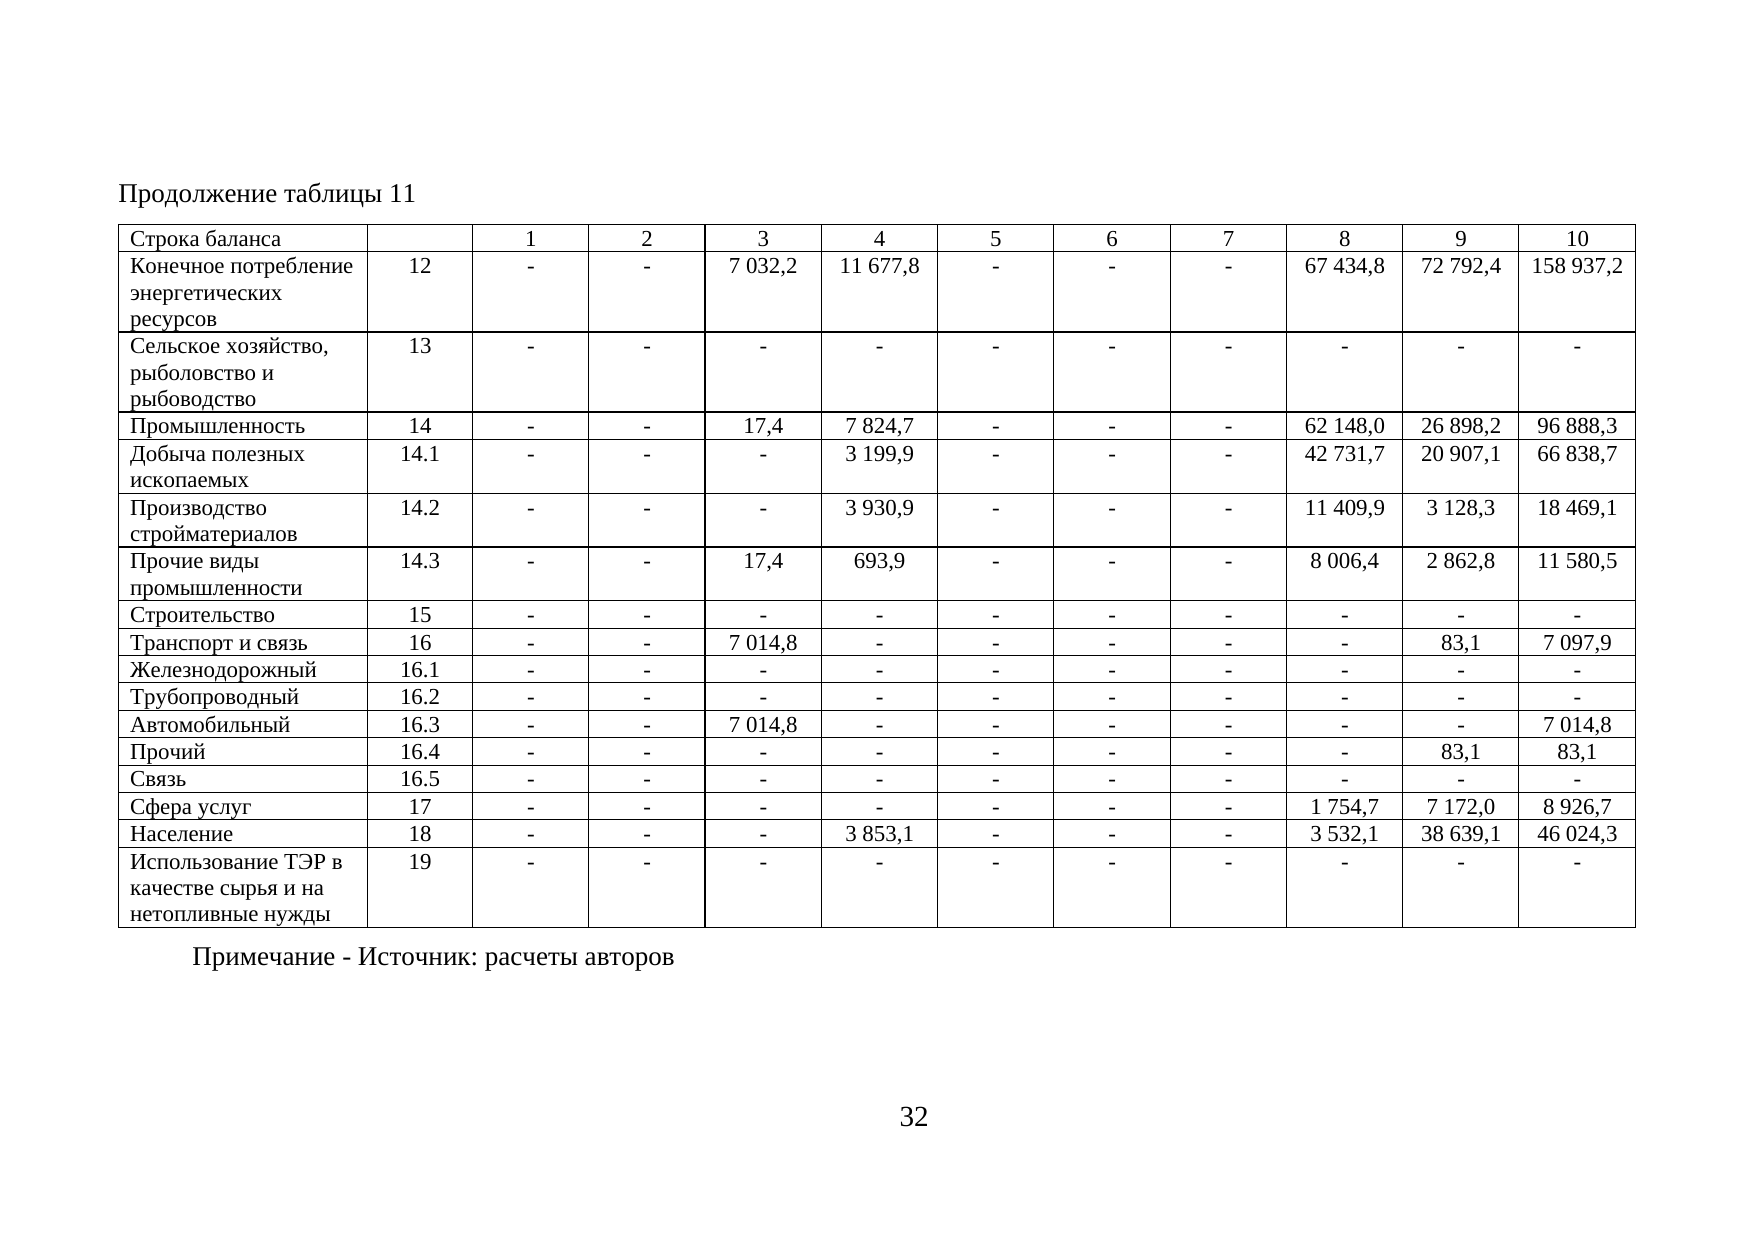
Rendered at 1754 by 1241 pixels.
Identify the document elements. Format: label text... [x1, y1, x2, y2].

table_cell 14.1 [368, 440, 472, 493]
table_cell - [589, 333, 704, 411]
table_cell - [589, 656, 704, 682]
table_header 4 [822, 225, 937, 251]
text Примечание - Источник: расчеты авторов [118, 940, 1636, 971]
table_cell 693,9 [822, 548, 937, 600]
table_cell 3 930,9 [822, 494, 937, 546]
table_cell 83,1 [1403, 738, 1518, 764]
table_cell - [1171, 683, 1286, 710]
table_cell - [1171, 711, 1286, 737]
table_cell - [822, 793, 937, 819]
table_cell - [1054, 601, 1170, 627]
table_cell 3 128,3 [1403, 494, 1518, 546]
table_cell - [938, 793, 1053, 819]
table_cell 67 434,8 [1287, 252, 1402, 331]
table_cell - [473, 793, 588, 819]
table_cell - [589, 766, 704, 792]
table_cell - [938, 440, 1053, 493]
table_cell 15 [368, 601, 472, 627]
table_cell 2 862,8 [1403, 548, 1518, 600]
table_header 8 [1287, 225, 1402, 251]
table_cell - [706, 494, 821, 546]
table_cell - [1287, 601, 1402, 627]
table_cell - [706, 820, 821, 847]
table_cell - [589, 629, 704, 655]
table_cell 7 014,8 [706, 711, 821, 737]
table_cell 7 824,7 [822, 413, 937, 439]
table_cell - [473, 252, 588, 331]
table_cell Сфера услуг [119, 793, 367, 819]
table_header [368, 225, 472, 251]
table_header 10 [1519, 225, 1635, 251]
table_cell - [938, 494, 1053, 546]
table_cell Сельское хозяйство, рыболовство и рыбоводство [119, 333, 367, 411]
table_cell - [1519, 766, 1635, 792]
table_cell - [822, 601, 937, 627]
table_cell - [1171, 629, 1286, 655]
table_cell 1 754,7 [1287, 793, 1402, 819]
table_cell - [1287, 333, 1402, 411]
table_cell - [706, 848, 821, 927]
table_cell - [589, 738, 704, 764]
table_cell - [589, 601, 704, 627]
table_cell - [473, 548, 588, 600]
table_cell - [938, 766, 1053, 792]
table_cell - [1054, 683, 1170, 710]
table_cell 16.1 [368, 656, 472, 682]
table_cell 8 006,4 [1287, 548, 1402, 600]
table_cell - [1054, 413, 1170, 439]
table_cell 17 [368, 793, 472, 819]
table_cell - [938, 601, 1053, 627]
table_cell - [473, 848, 588, 927]
table_cell - [1171, 440, 1286, 493]
table_cell - [473, 601, 588, 627]
table_cell 7 014,8 [1519, 711, 1635, 737]
table_cell 16.2 [368, 683, 472, 710]
table_cell - [1519, 656, 1635, 682]
table_cell - [589, 820, 704, 847]
table_cell - [1403, 601, 1518, 627]
table_header Строка баланса [119, 225, 367, 251]
table_cell - [1054, 440, 1170, 493]
table_cell Население [119, 820, 367, 847]
table_cell 46 024,3 [1519, 820, 1635, 847]
table_cell - [706, 333, 821, 411]
table_cell - [822, 683, 937, 710]
table_cell Строительство [119, 601, 367, 627]
table_cell - [1519, 601, 1635, 627]
table_cell - [938, 252, 1053, 331]
table_cell - [1054, 494, 1170, 546]
table_header 1 [473, 225, 588, 251]
table_cell - [1171, 548, 1286, 600]
table_cell - [1054, 793, 1170, 819]
table_cell - [1171, 793, 1286, 819]
table_cell 3 853,1 [822, 820, 937, 847]
table_cell - [938, 333, 1053, 411]
table_cell - [589, 793, 704, 819]
table_cell - [938, 848, 1053, 927]
table_cell 7 097,9 [1519, 629, 1635, 655]
table_cell - [473, 656, 588, 682]
table_cell - [589, 711, 704, 737]
table_cell - [822, 629, 937, 655]
table_cell 13 [368, 333, 472, 411]
table_cell 38 639,1 [1403, 820, 1518, 847]
table_cell - [706, 601, 821, 627]
table_cell 26 898,2 [1403, 413, 1518, 439]
table_cell 16.3 [368, 711, 472, 737]
table_cell 20 907,1 [1403, 440, 1518, 493]
table_cell - [938, 738, 1053, 764]
table_cell 17,4 [706, 413, 821, 439]
table_cell Производство стройматериалов [119, 494, 367, 546]
table_cell - [1171, 738, 1286, 764]
table_cell - [1519, 683, 1635, 710]
table_header 6 [1054, 225, 1170, 251]
table_cell - [473, 766, 588, 792]
table_cell - [1403, 683, 1518, 710]
table_cell 8 926,7 [1519, 793, 1635, 819]
table_cell 11 677,8 [822, 252, 937, 331]
table_cell Автомобильный [119, 711, 367, 737]
table_cell - [589, 252, 704, 331]
table_cell 11 580,5 [1519, 548, 1635, 600]
table_cell 3 199,9 [822, 440, 937, 493]
table_cell - [822, 333, 937, 411]
table_cell - [1171, 848, 1286, 927]
table_cell Связь [119, 766, 367, 792]
table_cell - [938, 548, 1053, 600]
table_cell - [473, 440, 588, 493]
table_cell - [1519, 333, 1635, 411]
table_cell - [1171, 820, 1286, 847]
table_cell - [1054, 848, 1170, 927]
table_cell - [1054, 333, 1170, 411]
table_cell Прочие виды промышленности [119, 548, 367, 600]
table_cell - [1171, 494, 1286, 546]
table_cell - [1287, 683, 1402, 710]
table_cell - [822, 656, 937, 682]
table_cell - [822, 711, 937, 737]
table_cell 12 [368, 252, 472, 331]
text Продолжение таблицы 11 [118, 177, 1636, 208]
table_cell - [822, 766, 937, 792]
table_cell 3 532,1 [1287, 820, 1402, 847]
table_cell - [1171, 413, 1286, 439]
table_cell - [822, 738, 937, 764]
table_cell - [938, 656, 1053, 682]
table_header 2 [589, 225, 704, 251]
table_cell 14 [368, 413, 472, 439]
table_cell - [1171, 766, 1286, 792]
table_cell - [589, 494, 704, 546]
table_cell - [706, 793, 821, 819]
table_cell - [473, 711, 588, 737]
table_cell - [1171, 252, 1286, 331]
table_cell - [473, 683, 588, 710]
table_cell 42 731,7 [1287, 440, 1402, 493]
table_cell - [473, 494, 588, 546]
table_cell - [1054, 629, 1170, 655]
table_cell 14.2 [368, 494, 472, 546]
table_cell - [589, 440, 704, 493]
table_cell 83,1 [1519, 738, 1635, 764]
table_cell Добыча полезных ископаемых [119, 440, 367, 493]
table_cell - [1403, 848, 1518, 927]
table_cell Прочий [119, 738, 367, 764]
table_cell - [938, 413, 1053, 439]
table_cell - [938, 711, 1053, 737]
table_cell 96 888,3 [1519, 413, 1635, 439]
table_cell - [938, 820, 1053, 847]
table_cell 11 409,9 [1287, 494, 1402, 546]
table_cell 72 792,4 [1403, 252, 1518, 331]
table_cell - [1403, 333, 1518, 411]
table_cell - [938, 629, 1053, 655]
table_cell - [822, 848, 937, 927]
table_cell - [1287, 656, 1402, 682]
table_cell - [589, 413, 704, 439]
table_cell 16 [368, 629, 472, 655]
table_cell 18 469,1 [1519, 494, 1635, 546]
table_cell 62 148,0 [1287, 413, 1402, 439]
table_cell - [1054, 738, 1170, 764]
table_cell - [589, 548, 704, 600]
table_header 7 [1171, 225, 1286, 251]
table_header 5 [938, 225, 1053, 251]
table_cell 16.4 [368, 738, 472, 764]
table_cell 17,4 [706, 548, 821, 600]
table_cell Транспорт и связь [119, 629, 367, 655]
table_cell - [1171, 656, 1286, 682]
table_cell - [706, 656, 821, 682]
table_cell 19 [368, 848, 472, 927]
table_cell - [706, 683, 821, 710]
table_cell - [706, 766, 821, 792]
table_cell - [1403, 711, 1518, 737]
table_cell - [473, 820, 588, 847]
table_cell - [1054, 711, 1170, 737]
table_cell 7 014,8 [706, 629, 821, 655]
table_cell - [473, 629, 588, 655]
table_cell Использование ТЭР в качестве сырья и на нетопливные нужды [119, 848, 367, 927]
table_cell 16.5 [368, 766, 472, 792]
table_cell - [473, 333, 588, 411]
table_cell Трубопроводный [119, 683, 367, 710]
table_cell 158 937,2 [1519, 252, 1635, 331]
table_cell - [1403, 656, 1518, 682]
table_cell 66 838,7 [1519, 440, 1635, 493]
table_cell - [473, 413, 588, 439]
table_cell 83,1 [1403, 629, 1518, 655]
table_cell Конечное потребление энергетических ресурсов [119, 252, 367, 331]
table_cell - [1287, 766, 1402, 792]
table_cell - [1054, 548, 1170, 600]
table_cell - [706, 440, 821, 493]
table_cell 7 172,0 [1403, 793, 1518, 819]
table_cell - [938, 683, 1053, 710]
table_cell - [1287, 629, 1402, 655]
table_cell - [1054, 820, 1170, 847]
table_cell Промышленность [119, 413, 367, 439]
table_cell - [1054, 766, 1170, 792]
table_cell - [1054, 252, 1170, 331]
table_header 9 [1403, 225, 1518, 251]
table_header 3 [706, 225, 821, 251]
table_cell - [706, 738, 821, 764]
table_cell - [1287, 738, 1402, 764]
table_cell - [473, 738, 588, 764]
table_cell - [1519, 848, 1635, 927]
table_cell 14.3 [368, 548, 472, 600]
table_cell Железнодорожный [119, 656, 367, 682]
table_cell - [1054, 656, 1170, 682]
table_cell - [1287, 711, 1402, 737]
table_cell 18 [368, 820, 472, 847]
table_cell - [1287, 848, 1402, 927]
table_cell - [589, 848, 704, 927]
table_cell - [1171, 601, 1286, 627]
table_cell 7 032,2 [706, 252, 821, 331]
table_cell - [1403, 766, 1518, 792]
table_cell - [1171, 333, 1286, 411]
table_cell - [589, 683, 704, 710]
